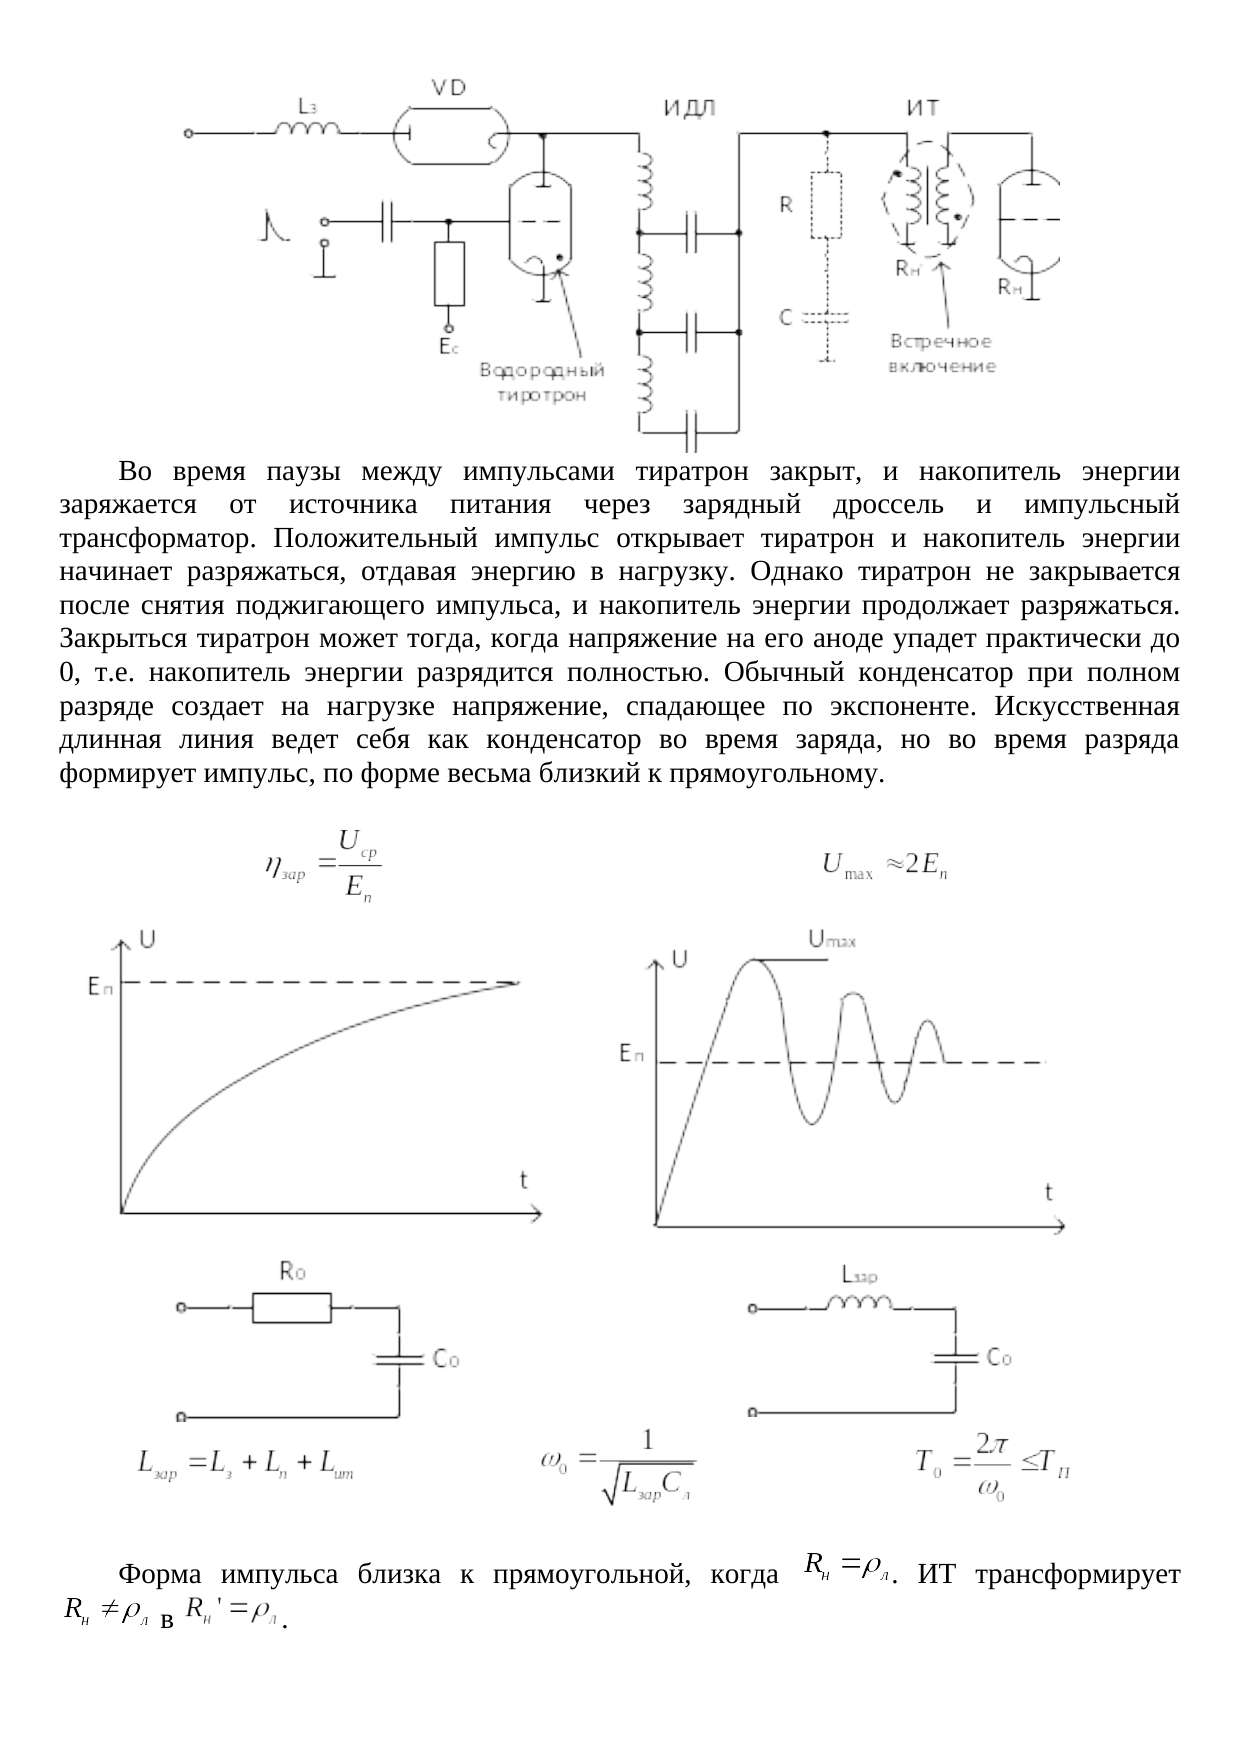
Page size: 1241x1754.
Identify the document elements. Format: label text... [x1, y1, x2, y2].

table_cell [59, 1422, 433, 1511]
text Форма импульса близка к прямоугольной, когда . ИТ трансформирует в . [59, 1544, 1181, 1635]
table_cell [59, 1238, 591, 1422]
table_cell [591, 1238, 1181, 1422]
table_header [591, 822, 1181, 908]
table_cell [807, 1422, 1181, 1511]
table_cell [591, 908, 1181, 1237]
table_cell [433, 1422, 807, 1511]
table_cell [59, 908, 591, 1237]
table_header [59, 822, 591, 908]
text Во время паузы между импульсами тиратрон закрыт, и накопитель энергии заряжается от источника питания через зарядный дроссель и импульсный трансформатор. Положительный импульс открывает тиратрон и накопитель энергии начинает разряжаться, отдавая энергию в нагрузку. Однако тиратрон не закрывается после снятия поджигающего импульса, и накопитель энергии продолжает разряжаться. Закрыться тиратрон может тогда, когда напряжение на его аноде упадет практически до 0, т.е. накопитель энергии разрядится полностью. Обычный конденсатор при полном разряде создает на нагрузке напряжение, спадающее по экспоненте. Искусственная длинная линия ведет себя как конденсатор во время заряда, но во время разряда формирует импульс, по форме весьма близкий к прямоугольному. [59, 453, 1181, 788]
